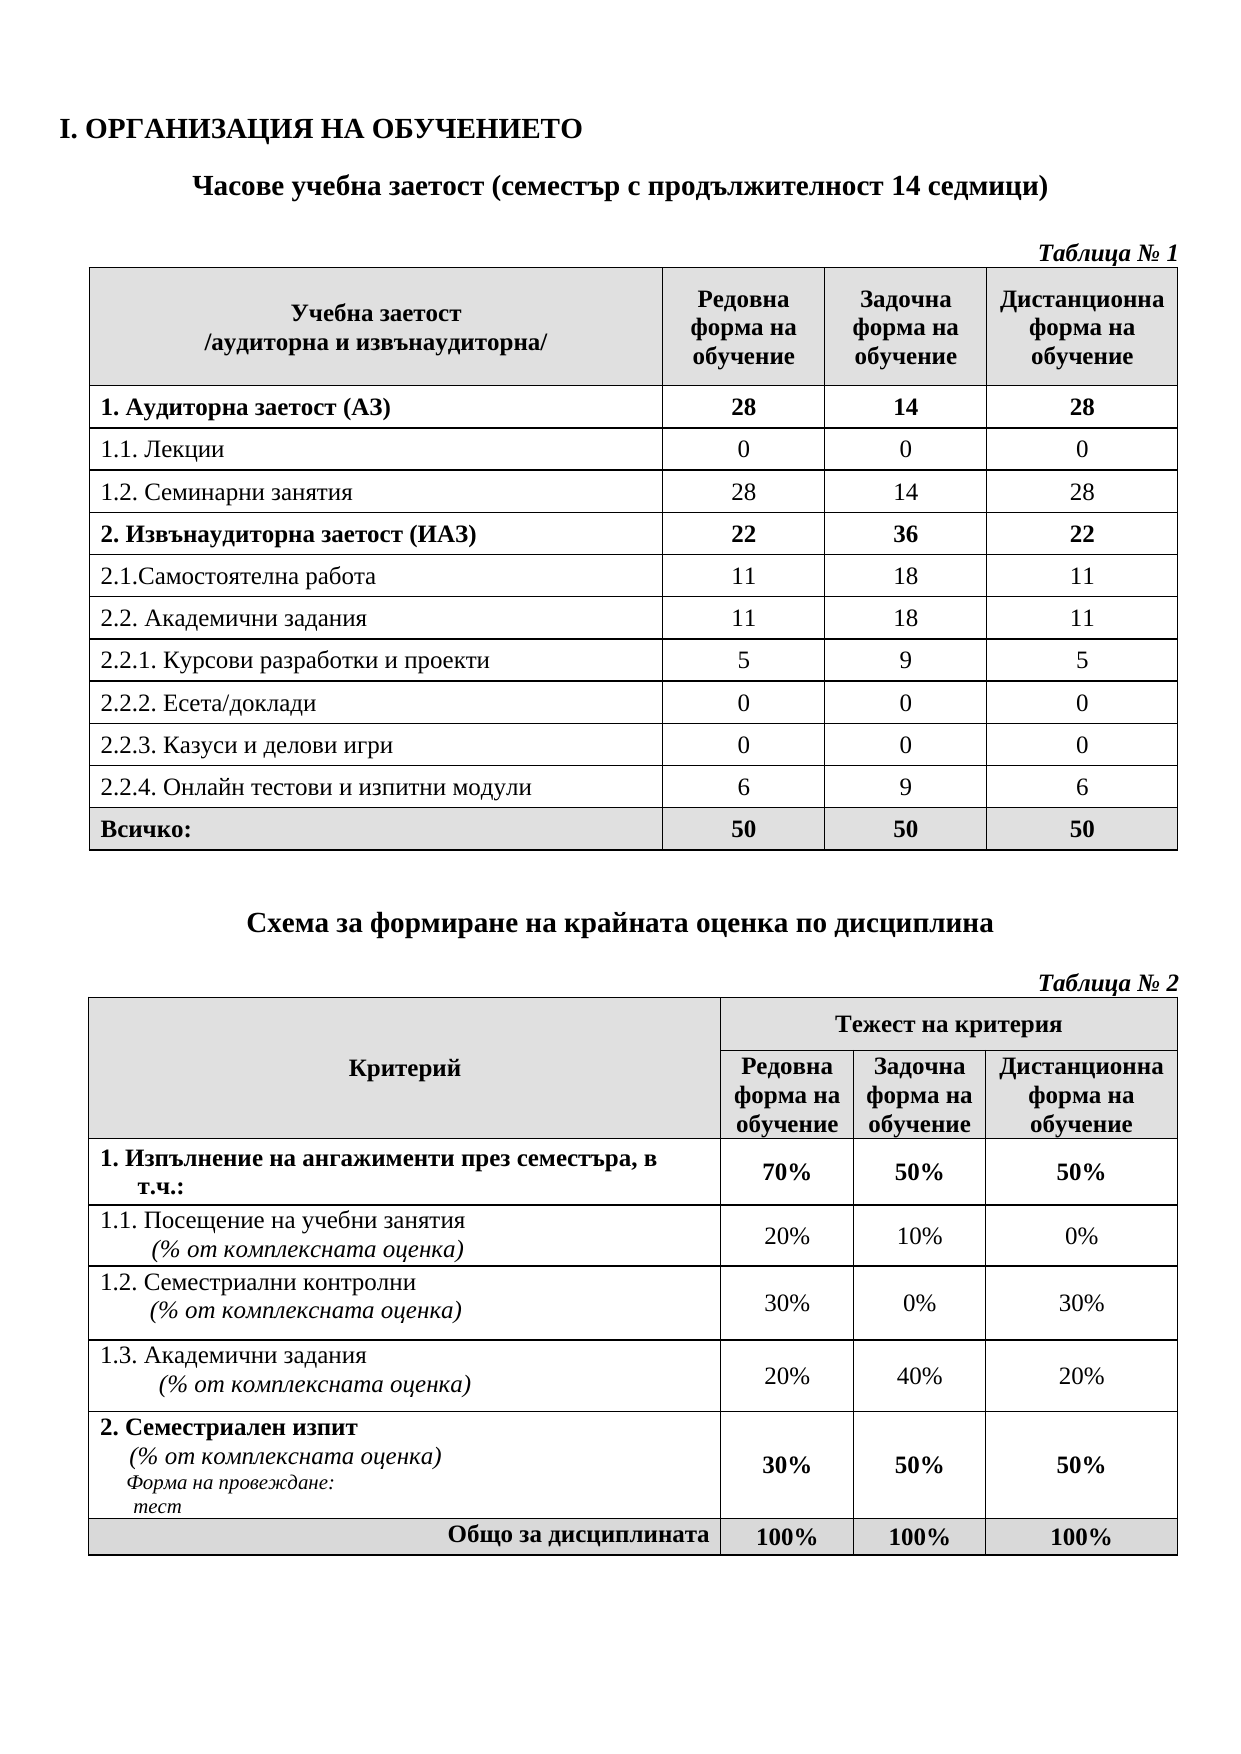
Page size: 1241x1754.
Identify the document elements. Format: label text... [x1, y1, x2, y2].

table_cell 0 [825, 724, 986, 764]
table_cell 1. Аудиторна заетост (АЗ) [90, 386, 662, 427]
table_cell 28 [987, 471, 1177, 511]
table_cell 1. Изпълнение на ангажименти през семестъра, в т.ч.: [89, 1139, 720, 1204]
table_cell 1.2. Семинарни занятия [90, 471, 662, 511]
table_cell 28 [663, 386, 824, 427]
text Схема за формиране на крайната оценка по дисциплина [59, 906, 1181, 939]
table_cell 22 [663, 513, 824, 554]
table_cell 100% [721, 1519, 853, 1554]
table_cell 0 [663, 682, 824, 722]
table_cell 11 [987, 555, 1177, 596]
table_cell 0% [854, 1267, 985, 1339]
table_cell 2. Семестриален изпит (% от комплексната оценка) Форма на провеждане: тест [89, 1412, 720, 1518]
table_cell 6 [663, 766, 824, 807]
table_cell 14 [825, 471, 986, 511]
table_cell 2.1.Самостоятелна работа [90, 555, 662, 596]
text Таблица № 1 [59, 238, 1181, 267]
table_cell 20% [986, 1341, 1177, 1411]
table_cell 50 [987, 808, 1177, 849]
table_cell 30% [721, 1267, 853, 1339]
table_cell 18 [825, 597, 986, 638]
table_cell Всичко: [90, 808, 662, 849]
table_cell 9 [825, 766, 986, 807]
table_cell Посещение на учебни занятия (% от комплексната оценка) [89, 1206, 720, 1265]
table_cell 30% [721, 1412, 853, 1518]
table_cell 40% [854, 1341, 985, 1411]
text Таблица № 2 [59, 968, 1181, 997]
table_cell 2.2.4. Онлайн тестови и изпитни модули [90, 766, 662, 807]
table_cell 1.2. Семестриални контролни (% от комплексната оценка) [89, 1267, 720, 1339]
table_cell 0 [987, 724, 1177, 764]
table_cell 11 [987, 597, 1177, 638]
table_cell 50% [986, 1139, 1177, 1204]
table_cell 1.3. Академични задания (% от комплексната оценка) [89, 1341, 720, 1411]
table_cell 0 [987, 429, 1177, 469]
table_cell 11 [663, 597, 824, 638]
table_cell 0% [986, 1206, 1177, 1265]
table_cell 70% [721, 1139, 853, 1204]
table_cell Общо за дисциплината [89, 1519, 720, 1554]
table_cell 50% [854, 1412, 985, 1518]
text Часове учебна заетост (семестър с продължителност 14 седмици) [59, 168, 1181, 238]
table_header Задочна форма на обучение [825, 268, 986, 385]
table_header Тежест на критерия [721, 998, 1177, 1050]
table_cell 28 [987, 386, 1177, 427]
table_cell 14 [825, 386, 986, 427]
table_cell 0 [987, 682, 1177, 722]
table_cell 2. Извънаудиторна заетост (ИАЗ) [90, 513, 662, 554]
table_cell 20% [721, 1341, 853, 1411]
table_cell 50% [854, 1139, 985, 1204]
table_cell 0 [663, 429, 824, 469]
table_cell Дистанционна форма на обучение [986, 1051, 1177, 1138]
table_cell 100% [854, 1519, 985, 1554]
table_cell 0 [663, 724, 824, 764]
table_cell 2.2.1. Курсови разработки и проекти [90, 640, 662, 680]
table_cell 6 [987, 766, 1177, 807]
table_header Дистанционна форма на обучение [987, 268, 1177, 385]
table_cell 9 [825, 640, 986, 680]
table_cell 30% [986, 1267, 1177, 1339]
table_cell Задочна форма на обучение [854, 1051, 985, 1138]
table_cell 50 [663, 808, 824, 849]
table_cell 50 [825, 808, 986, 849]
table_cell 2.2.3. Казуси и делови игри [90, 724, 662, 764]
table_cell 18 [825, 555, 986, 596]
table_cell 36 [825, 513, 986, 554]
text І. ОРГАНИЗАЦИЯ НА ОБУЧЕНИЕТО [59, 118, 1181, 143]
table_header Учебна заетост /аудиторна и извънаудиторна/ [90, 268, 662, 385]
table_cell 11 [663, 555, 824, 596]
table_cell 5 [987, 640, 1177, 680]
table_cell Редовна форма на обучение [721, 1051, 853, 1138]
table_cell 10% [854, 1206, 985, 1265]
table_header Редовна форма на обучение [663, 268, 824, 385]
table_cell 0 [825, 429, 986, 469]
table_cell 5 [663, 640, 824, 680]
table_cell 2.2.2. Есета/доклади [90, 682, 662, 722]
table_cell 28 [663, 471, 824, 511]
table_header Критерий [89, 998, 720, 1138]
table_cell 1.1. Лекции [90, 429, 662, 469]
table_cell 2.2. Академични задания [90, 597, 662, 638]
table_cell 100% [986, 1519, 1177, 1554]
table_cell 20% [721, 1206, 853, 1265]
table_cell 0 [825, 682, 986, 722]
table_cell 50% [986, 1412, 1177, 1518]
table_cell 22 [987, 513, 1177, 554]
